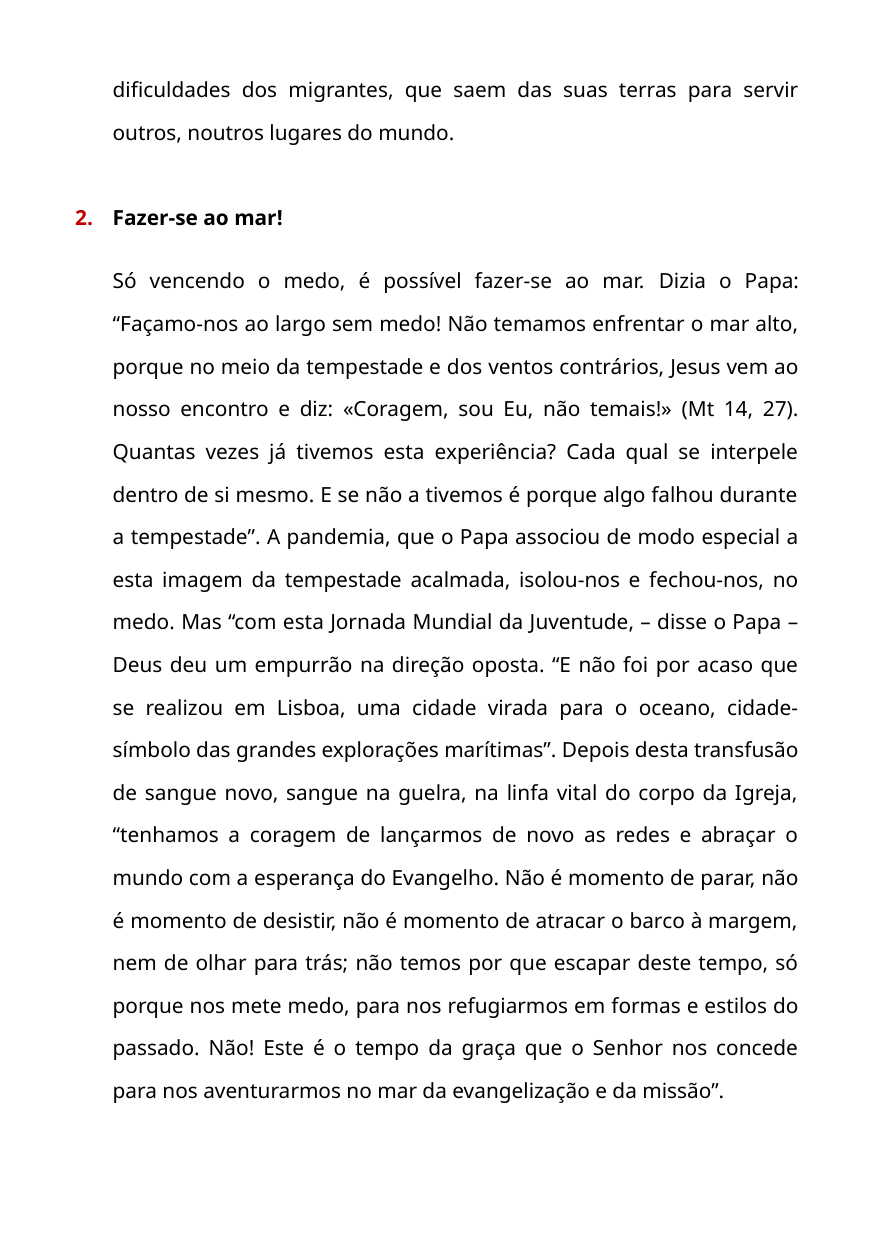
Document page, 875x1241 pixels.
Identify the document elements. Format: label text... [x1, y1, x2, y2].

list Fazer-se ao mar! [75, 203, 799, 231]
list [112, 75, 799, 146]
list Só vencendo o medo, é possível fazer-se ao mar. Dizia o Papa: “Façamo-nos ao largo sem medo! Não temamos enfrentar o mar alto, porque no meio da tempestade e dos ventos contrários, Jesus vem ao nosso encontro e diz: «Coragem, sou Eu, não temais!» (Mt 14, 27). Quantas vezes já tivemos esta experiência? Cada qual se interpele dentro de si mesmo. E se não a tivemos é porque algo falhou durante a tempestade”. A pandemia, que o Papa associou de modo especial a esta imagem da tempestade acalmada, isolou-nos e fechou-nos, no medo. Mas “com esta Jornada Mundial da Juventude, – disse o Papa – Deus deu um empurrão na direção oposta. “E não foi por acaso que se realizou em Lisboa, uma cidade virada para o oceano, cidade-símbolo das grandes explorações marítimas”. Depois desta transfusão de sangue novo, sangue na guelra, na linfa vital do corpo da Igreja, “tenhamos a coragem de lançarmos de novo as redes e abraçar o mundo com a esperança do Evangelho. Não é momento de parar, não é momento de desistir, não é momento de atracar o barco à margem, nem de olhar para trás; não temos por que escapar deste tempo, só porque nos mete medo, para nos refugiarmos em formas e estilos do passado. Não! Este é o tempo da graça que o Senhor nos concede para nos aventurarmos no mar da evangelização e da missão”. [112, 267, 799, 1104]
